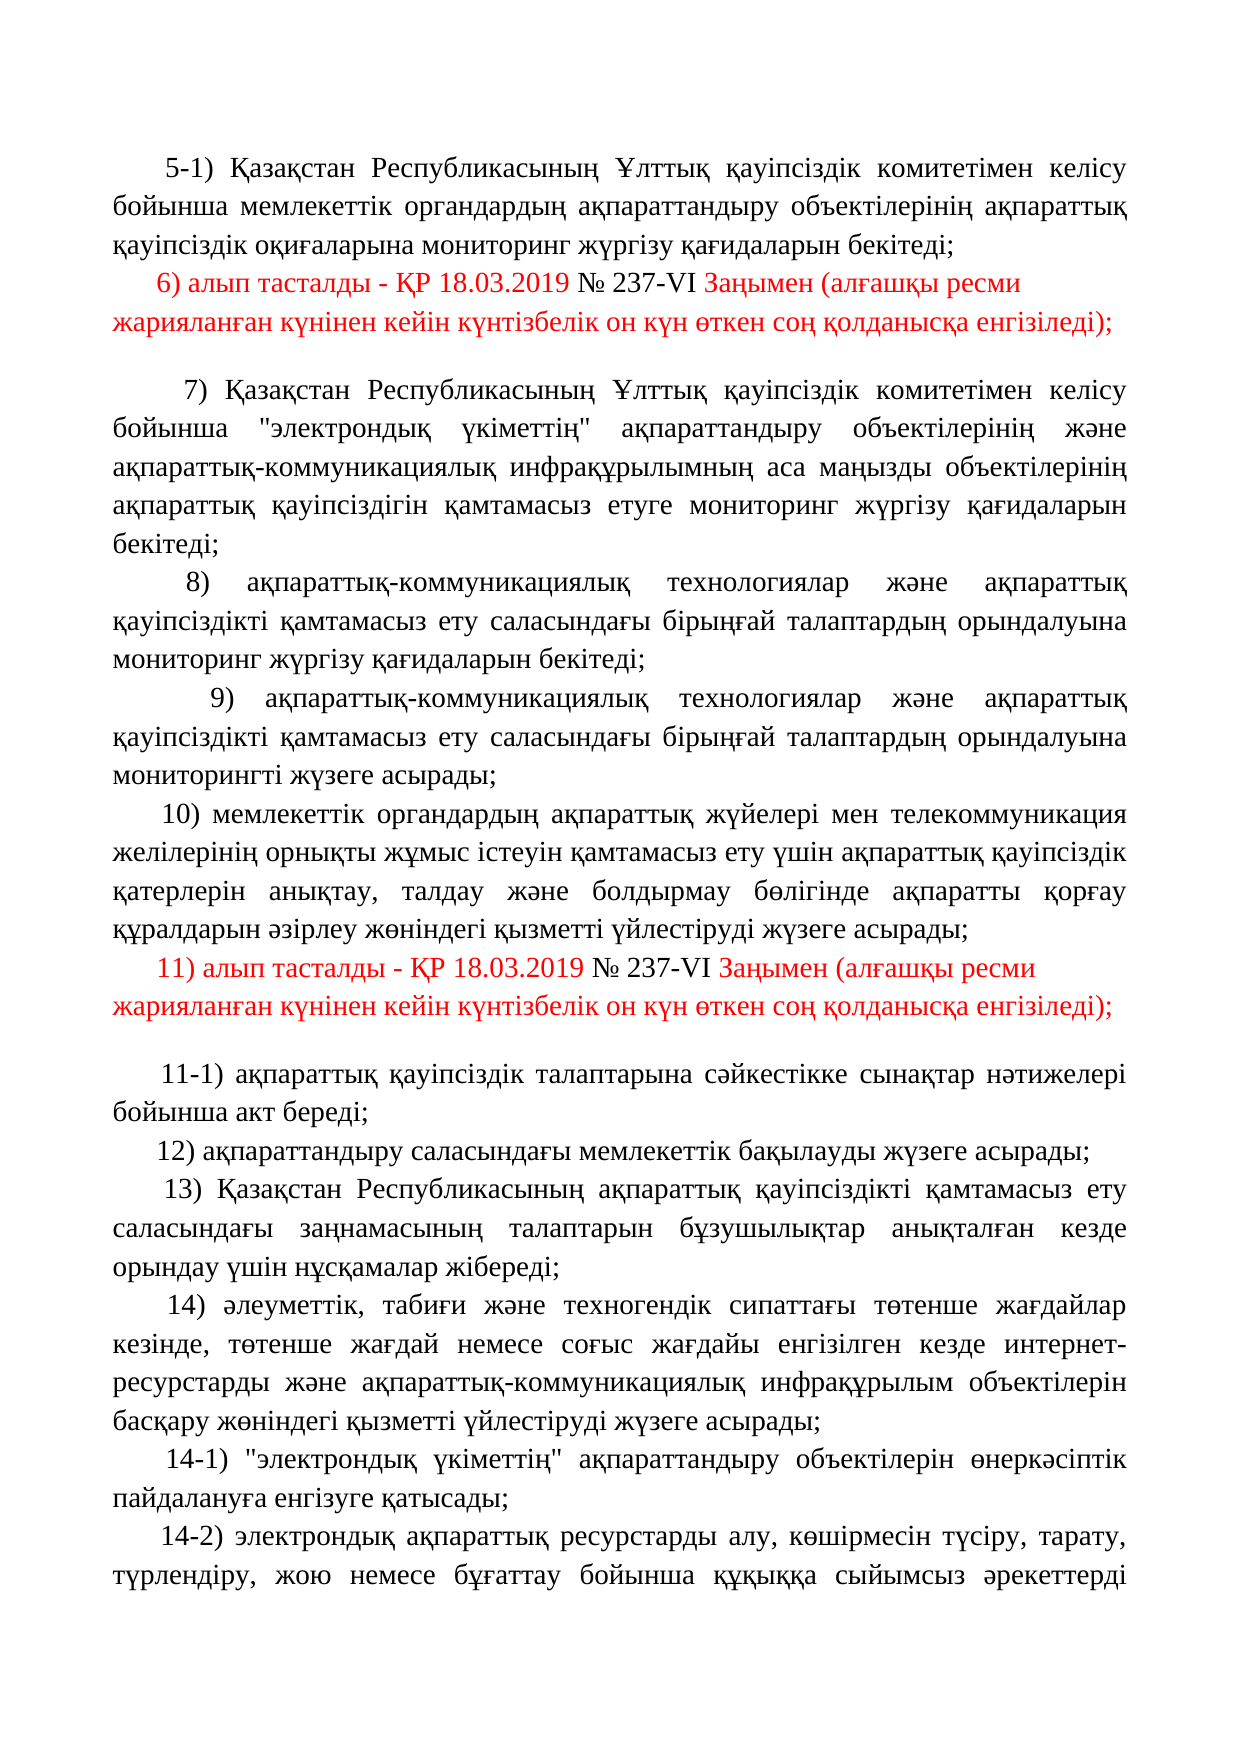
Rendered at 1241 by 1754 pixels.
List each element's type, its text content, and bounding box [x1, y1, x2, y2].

text 13) Қазақстан Республикасының ақпараттық қауіпсіздікті қамтамасыз ету саласындағы заңнамасының талаптарын бұзушылықтар анықталған кезде орындау үшін нұсқамалар жібереді; [112, 1172, 1128, 1282]
text 10) мемлекеттік органдардың ақпараттық жүйелері мен телекоммуникация желілерінің орнықты жұмыс істеуін қамтамасыз ету үшін ақпараттық қауіпсіздік қатерлерін анықтау, талдау және болдырмау бөлігінде ақпаратты қорғау құралдарын әзірлеу жөніндегі қызметті үйлестіруді жүзеге асырады; [112, 796, 1128, 945]
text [112, 1518, 1128, 1591]
text 12) ақпараттандыру саласындағы мемлекеттік бақылауды жүзеге асырады; [112, 1133, 1128, 1167]
text 7) Қазақстан Республикасының Ұлттық қауіпсіздік комитетімен келісу бойынша "электрондық үкіметтің" ақпараттандыру объектілерінің және ақпараттық-коммуникациялық инфрақұрылымның аса маңызды объектілерінің ақпараттық қауіпсіздігін қамтамасыз етуге мониторинг жүргізу қағидаларын бекітеді; [112, 372, 1128, 559]
text 8) ақпараттық-коммуникациялық технологиялар және ақпараттық қауіпсіздікті қамтамасыз ету саласындағы бірыңғай талаптардың орындалуына мониторинг жүргізу қағидаларын бекітеді; [112, 564, 1128, 675]
text 5-1) Қазақстан Республикасының Ұлттық қауіпсіздік комитетімен келісу бойынша мемлекеттік органдардың ақпараттандыру объектілерінің ақпараттық қауіпсіздік оқиғаларына мониторинг жүргізу қағидаларын бекітеді; [112, 150, 1128, 261]
text 6) алып тасталды - ҚР 18.03.2019 № 237-VI Заңымен (алғашқы ресми жарияланған күнінен кейін күнтізбелік он күн өткен соң қолданысқа енгізіледі); [112, 266, 1128, 368]
text 9) ақпараттық-коммуникациялық технологиялар және ақпараттық қауіпсіздікті қамтамасыз ету саласындағы бірыңғай талаптардың орындалуына мониторингті жүзеге асырады; [112, 680, 1128, 791]
text 11) алып тасталды - ҚР 18.03.2019 № 237-VI Заңымен (алғашқы ресми жарияланған күнінен кейін күнтізбелік он күн өткен соң қолданысқа енгізіледі); [112, 950, 1128, 1052]
text 14-1) "электрондық үкіметтің" ақпараттандыру объектілерін өнеркәсіптік пайдалануға енгізуге қатысады; [112, 1441, 1128, 1513]
text 14) әлеуметтік, табиғи және техногендік сипаттағы төтенше жағдайлар кезінде, төтенше жағдай немесе соғыс жағдайы енгізілген кезде интернет-ресурстарды және ақпараттық-коммуникациялық инфрақұрылым объектілерін басқару жөніндегі қызметті үйлестіруді жүзеге асырады; [112, 1287, 1128, 1436]
text 11-1) ақпараттық қауіпсіздік талаптарына сәйкестікке сынақтар нәтижелері бойынша акт береді; [112, 1056, 1128, 1128]
